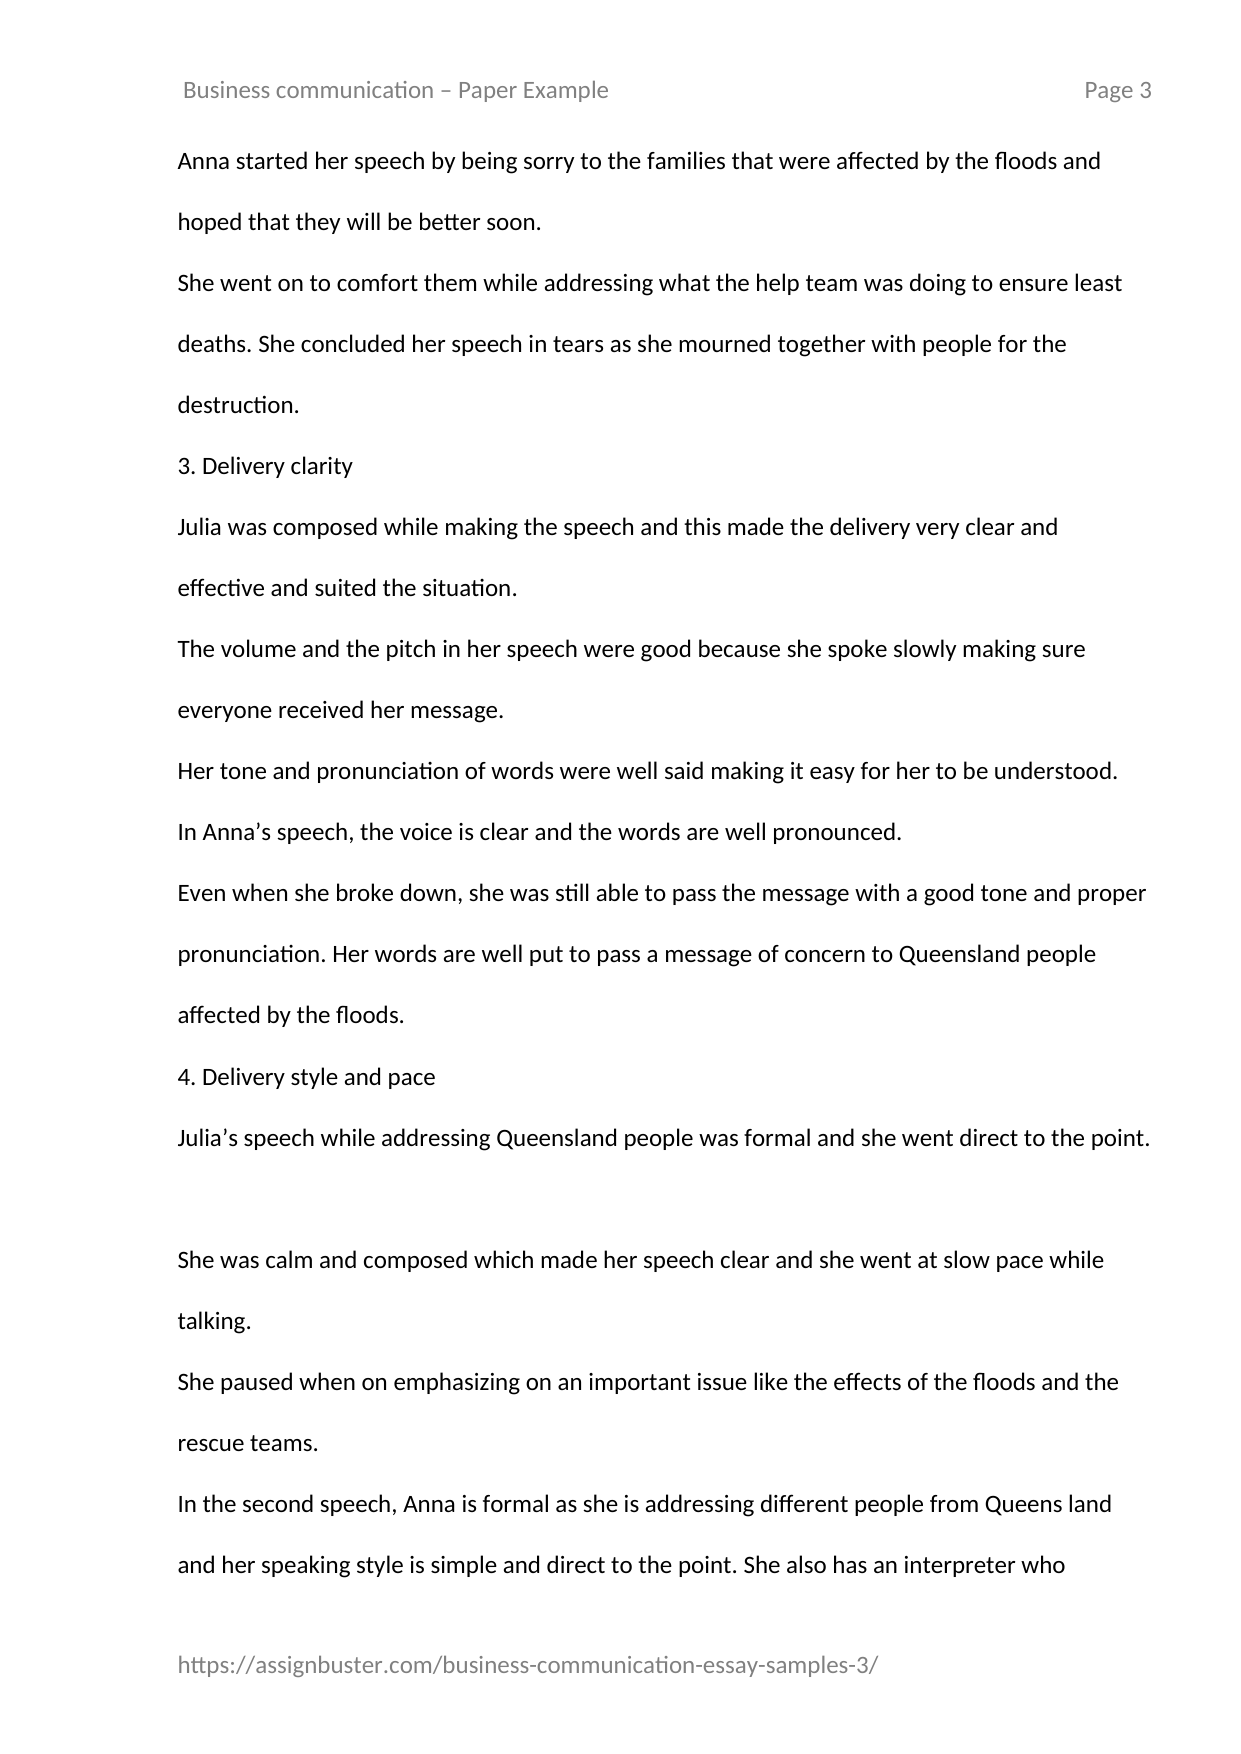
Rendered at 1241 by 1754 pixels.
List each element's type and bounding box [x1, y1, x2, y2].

text [177, 145, 1152, 1579]
